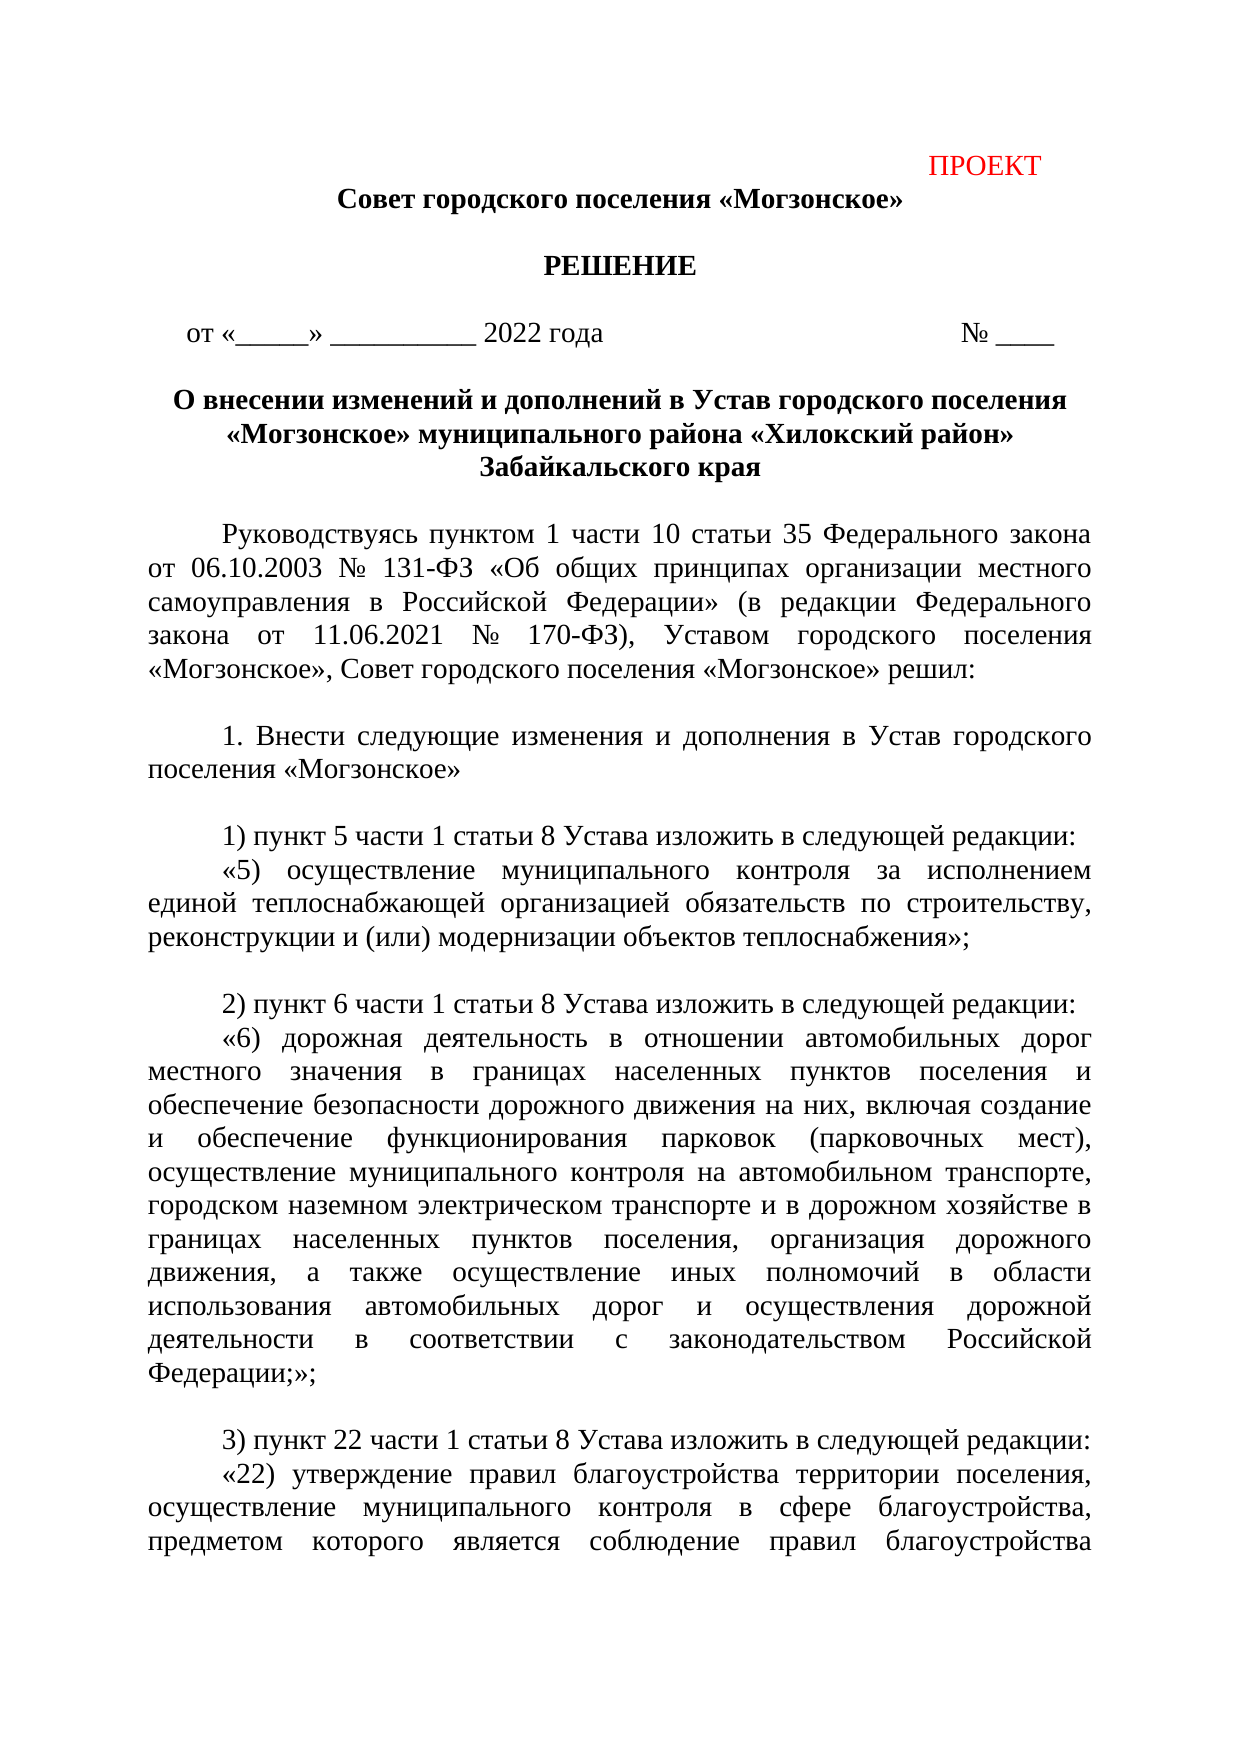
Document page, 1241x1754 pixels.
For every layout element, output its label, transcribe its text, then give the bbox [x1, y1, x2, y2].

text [148, 1456, 1092, 1556]
text «5) осуществление муниципального контроля за исполнением единой теплоснабжающей организацией обязательств по строительству, реконструкции и (или) модернизации объектов теплоснабжения»; [148, 852, 1092, 953]
text ПРОЕКТ [148, 148, 1092, 181]
text «6) дорожная деятельность в отношении автомобильных дорог местного значения в границах населенных пунктов поселения и обеспечение безопасности дорожного движения на них, включая создание и обеспечение функционирования парковок (парковочных мест), осуществление муниципального контроля на автомобильном транспорте, городском наземном электрическом транспорте и в дорожном хозяйстве в границах населенных пунктов поселения, организация дорожного движения, а также осуществление иных полномочий в области использования автомобильных дорог и осуществления дорожной деятельности в соответствии с законодательством Российской Федерации;»; [148, 1020, 1092, 1389]
text О внесении изменений и дополнений в Устав городского поселения «Могзонское» муниципального района «Хилокский район» Забайкальского края [148, 382, 1092, 483]
text Руководствуясь пунктом 1 части 10 статьи 35 Федерального закона от 06.10.2003 № 131-ФЗ «Об общих принципах организации местного самоуправления в Российской Федерации» (в редакции Федерального закона от 11.06.2021 № 170-ФЗ), Уставом городского поселения «Могзонское», Совет городского поселения «Могзонское» решил: [148, 517, 1092, 684]
text Совет городского поселения «Могзонское» [148, 181, 1092, 215]
text 3) пункт 22 части 1 статьи 8 Устава изложить в следующей редакции: [148, 1422, 1092, 1456]
text РЕШЕНИЕ [148, 248, 1092, 282]
text 2) пункт 6 части 1 статьи 8 Устава изложить в следующей редакции: [148, 986, 1092, 1020]
text от «_____» __________ 2022 года № ____ [148, 315, 1092, 349]
list 1) пункт 5 части 1 статьи 8 Устава изложить в следующей редакции: [148, 818, 1092, 852]
text 1. Внести следующие изменения и дополнения в Устав городского поселения «Могзонское» [148, 718, 1092, 785]
